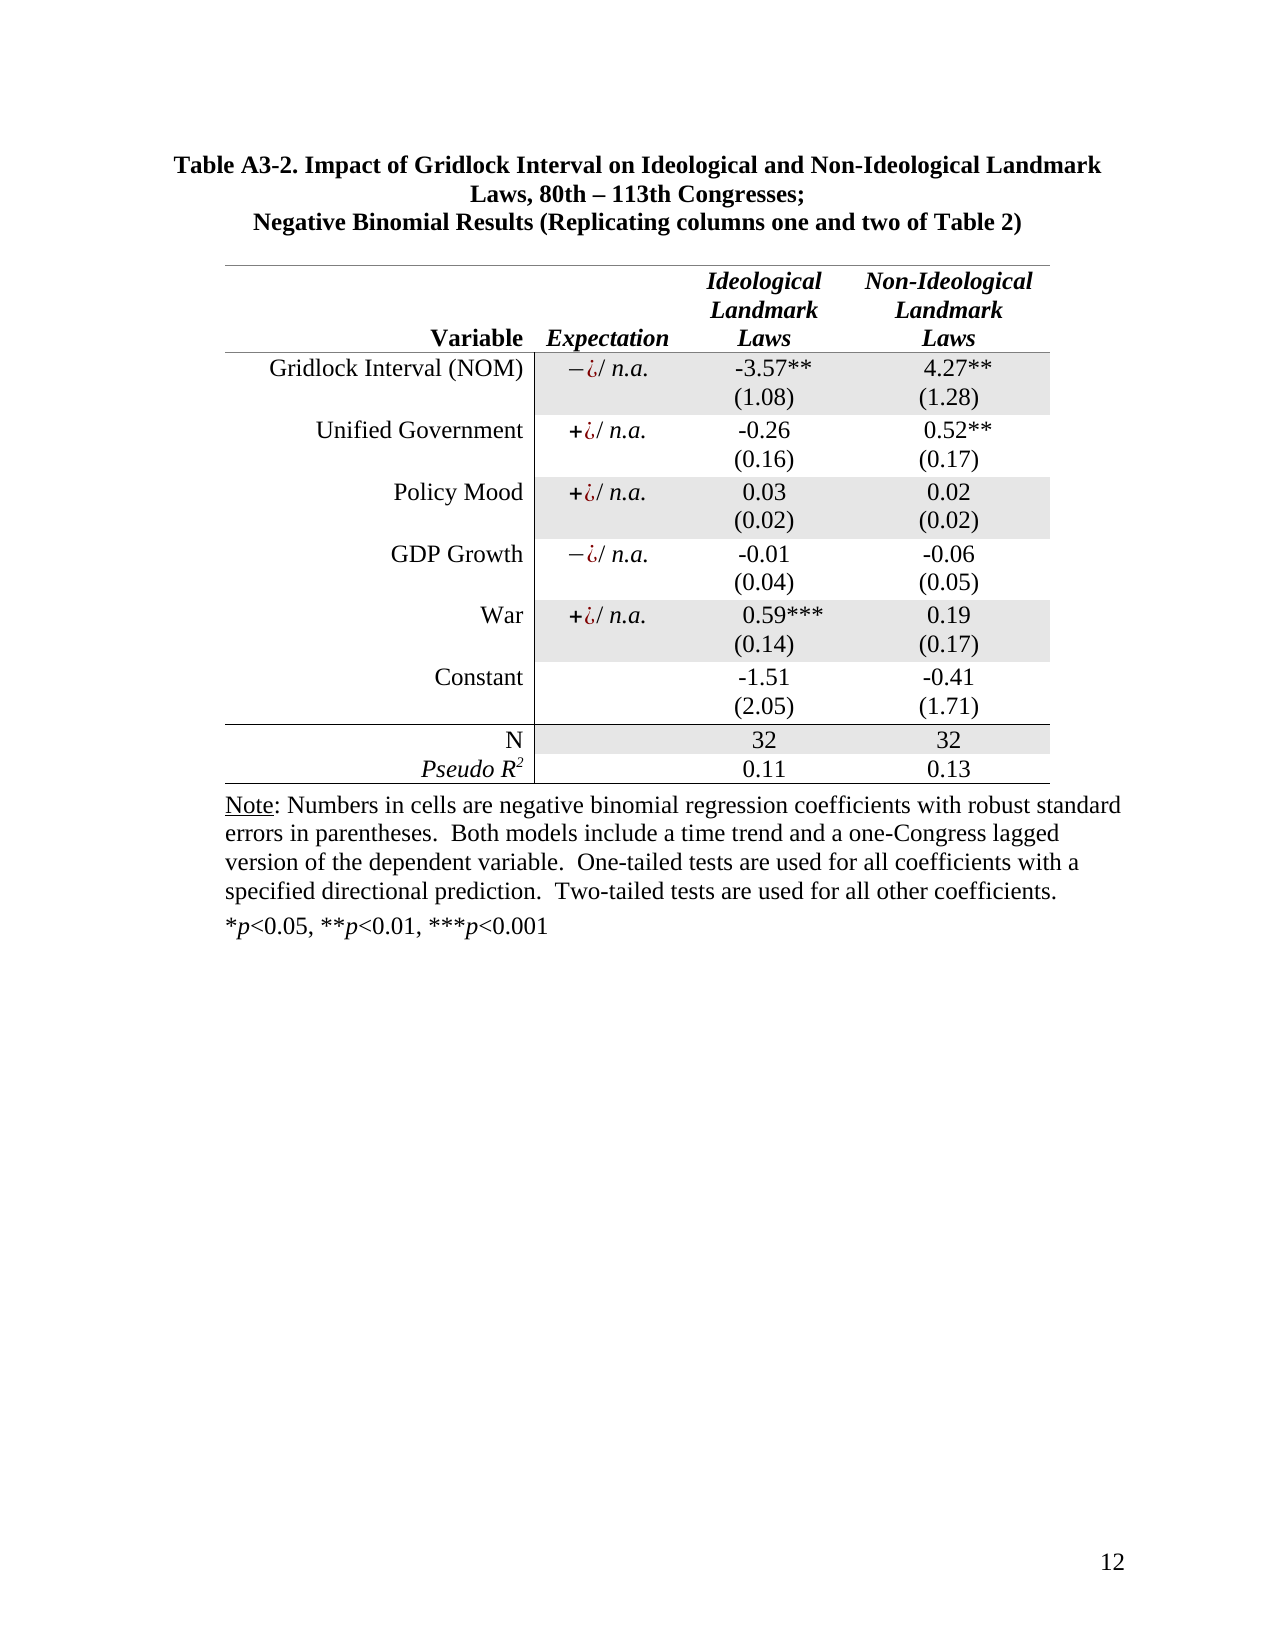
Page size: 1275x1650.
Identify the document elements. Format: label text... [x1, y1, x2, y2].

table_cell / n.a. [535, 477, 681, 539]
table_cell -0.26 (0.16) [681, 415, 847, 477]
table_cell 0.03 (0.02) [681, 477, 847, 539]
table_header Expectation [534, 266, 681, 352]
table_cell Unified Government [225, 415, 534, 477]
table_cell [535, 725, 681, 754]
table_cell -1.51 (2.05) [681, 662, 847, 724]
table_header Variable [225, 266, 534, 352]
table_cell 0.13 [847, 754, 1050, 782]
table_cell Constant [225, 662, 534, 724]
table_cell 32 [847, 725, 1050, 754]
table_header Ideological Landmark Laws [681, 266, 847, 352]
table_cell Gridlock Interval (NOM) [225, 353, 534, 415]
table_header Non-Ideological Landmark Laws [847, 266, 1050, 352]
text Note: Numbers in cells are negative binomial regression coefficients with robust standard errors in parentheses. Both models include a time trend and a one-Congress lagged version of the dependent variable. One-tailed tests are used for all coefficients with a specified directional prediction. Two-tailed tests are used for all other coefficients. [225, 790, 1125, 905]
table_cell 0.02 (0.02) [847, 477, 1050, 539]
table_cell 32 [681, 725, 847, 754]
table_cell N [225, 725, 534, 754]
table_cell 0.59*** (0.14) [681, 600, 847, 662]
table_cell / n.a. [535, 415, 681, 477]
text *p<0.05, **p<0.01, ***p<0.001 [225, 911, 1125, 940]
table_cell 4.27** (1.28) [847, 353, 1050, 415]
table_cell 0.11 [681, 754, 847, 782]
table_cell / n.a. [535, 353, 681, 415]
table_cell -0.41 (1.71) [847, 662, 1050, 724]
table_cell GDP Growth [225, 539, 534, 600]
table_cell 0.19 (0.17) [847, 600, 1050, 662]
table_cell / n.a. [535, 539, 681, 600]
table_cell 0.52** (0.17) [847, 415, 1050, 477]
table_cell Pseudo R2 [225, 754, 534, 782]
table_cell War [225, 600, 534, 662]
table_cell [535, 754, 681, 782]
table_cell -0.01 (0.04) [681, 539, 847, 600]
text Negative Binomial Results (Replicating columns one and two of Table 2) [150, 207, 1125, 236]
table_cell -0.06 (0.05) [847, 539, 1050, 600]
table_cell [535, 662, 681, 724]
text Table A3-2. Impact of Gridlock Interval on Ideological and Non-Ideological Landmark Laws, 80th – 113th Congresses; [150, 150, 1125, 207]
table_cell / n.a. [535, 600, 681, 662]
table_cell -3.57** (1.08) [681, 353, 847, 415]
table_cell Policy Mood [225, 477, 534, 539]
